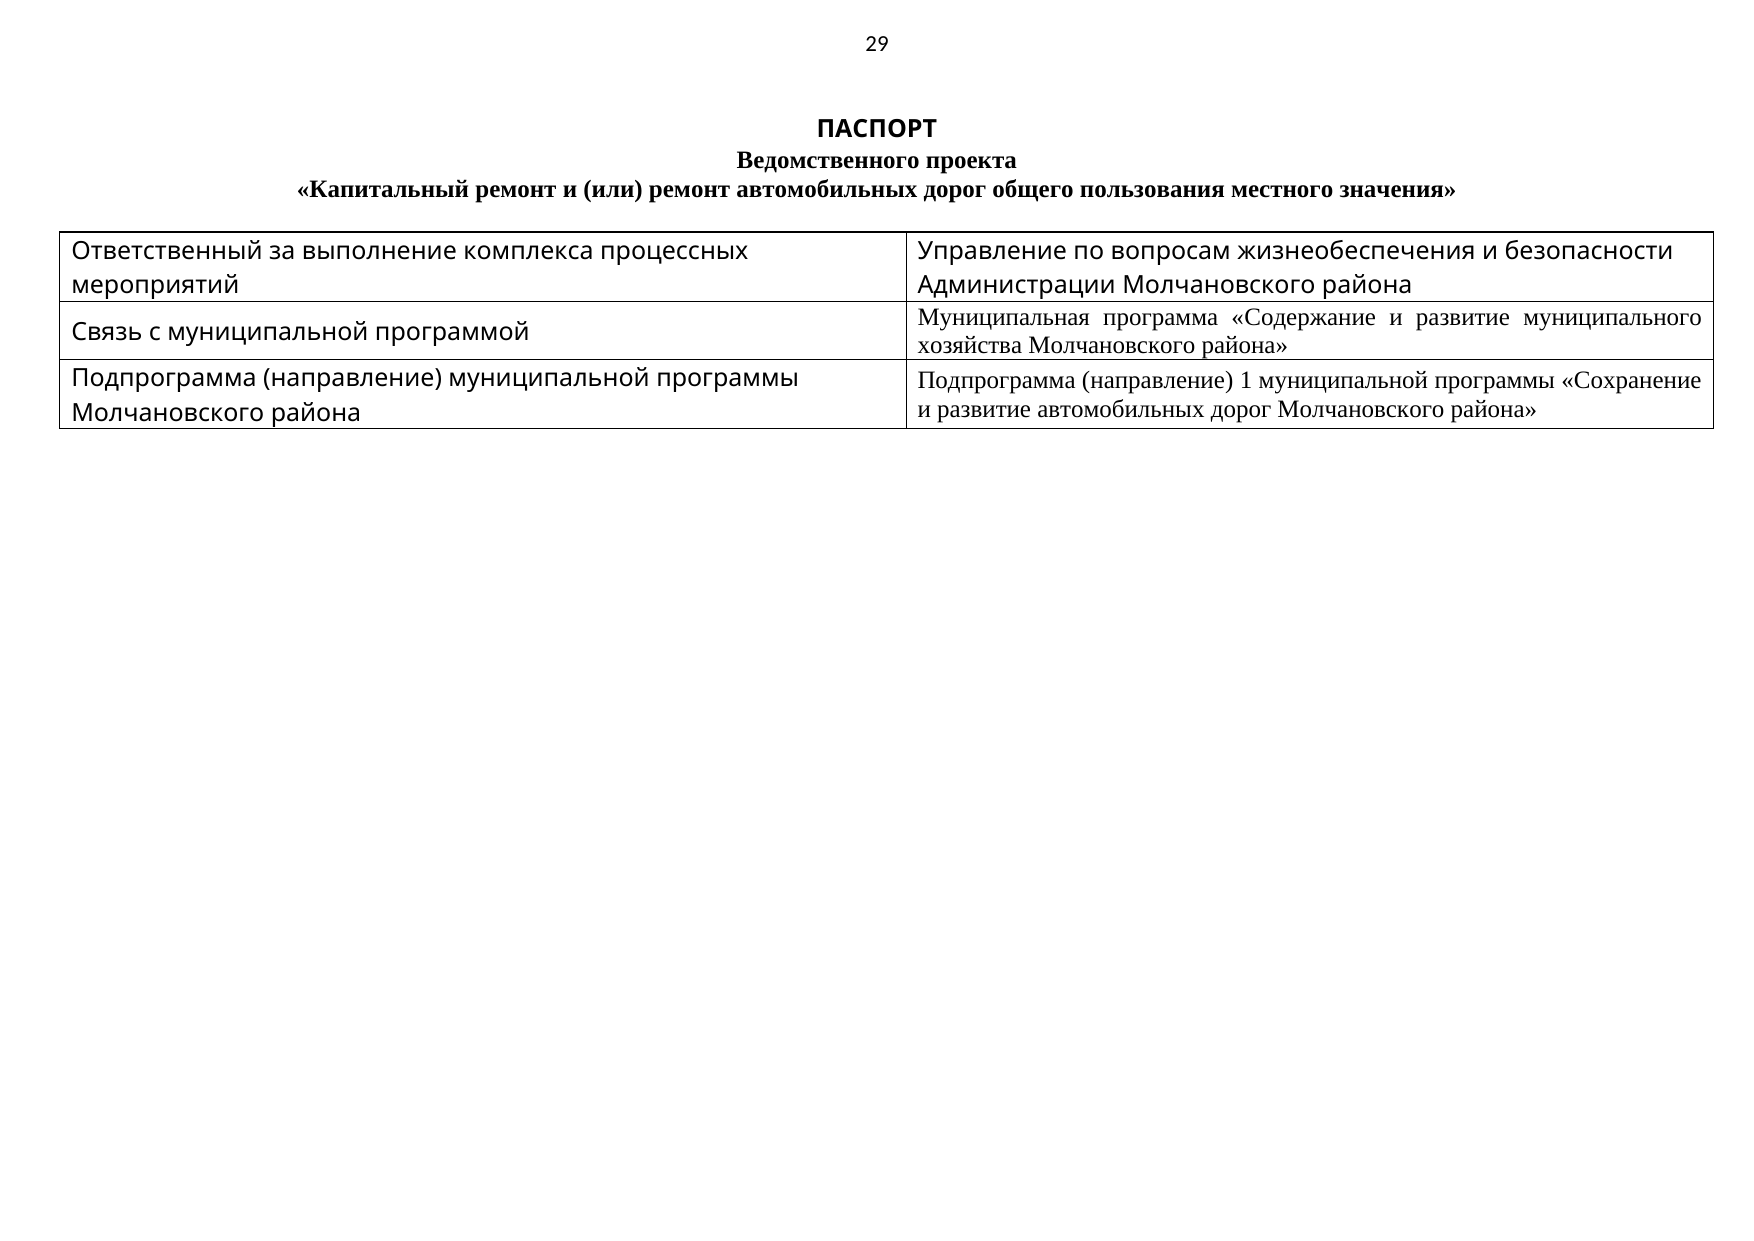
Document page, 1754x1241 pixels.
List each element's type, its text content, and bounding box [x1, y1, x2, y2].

table_header Ответственный за выполнение комплекса процессных мероприятий [60, 233, 906, 301]
text «Капитальный ремонт и (или) ремонт автомобильных дорог общего пользования местного значения» [30, 174, 1723, 203]
table_header Управление по вопросам жизнеобеспечения и безопасности Администрации Молчановского района [907, 233, 1713, 301]
table_cell Связь с муниципальной программой [60, 302, 906, 359]
text ПАСПОРТ [30, 111, 1723, 145]
text Ведомственного проекта [30, 145, 1723, 174]
table_cell Подпрограмма (направление) муниципальной программы Молчановского района [60, 360, 906, 428]
table_cell Муниципальная программа «Содержание и развитие муниципального хозяйства Молчановского района» [907, 302, 1713, 359]
table_cell Подпрограмма (направление) 1 муниципальной программы «Сохранение и развитие автомобильных дорог Молчановского района» [907, 360, 1713, 428]
